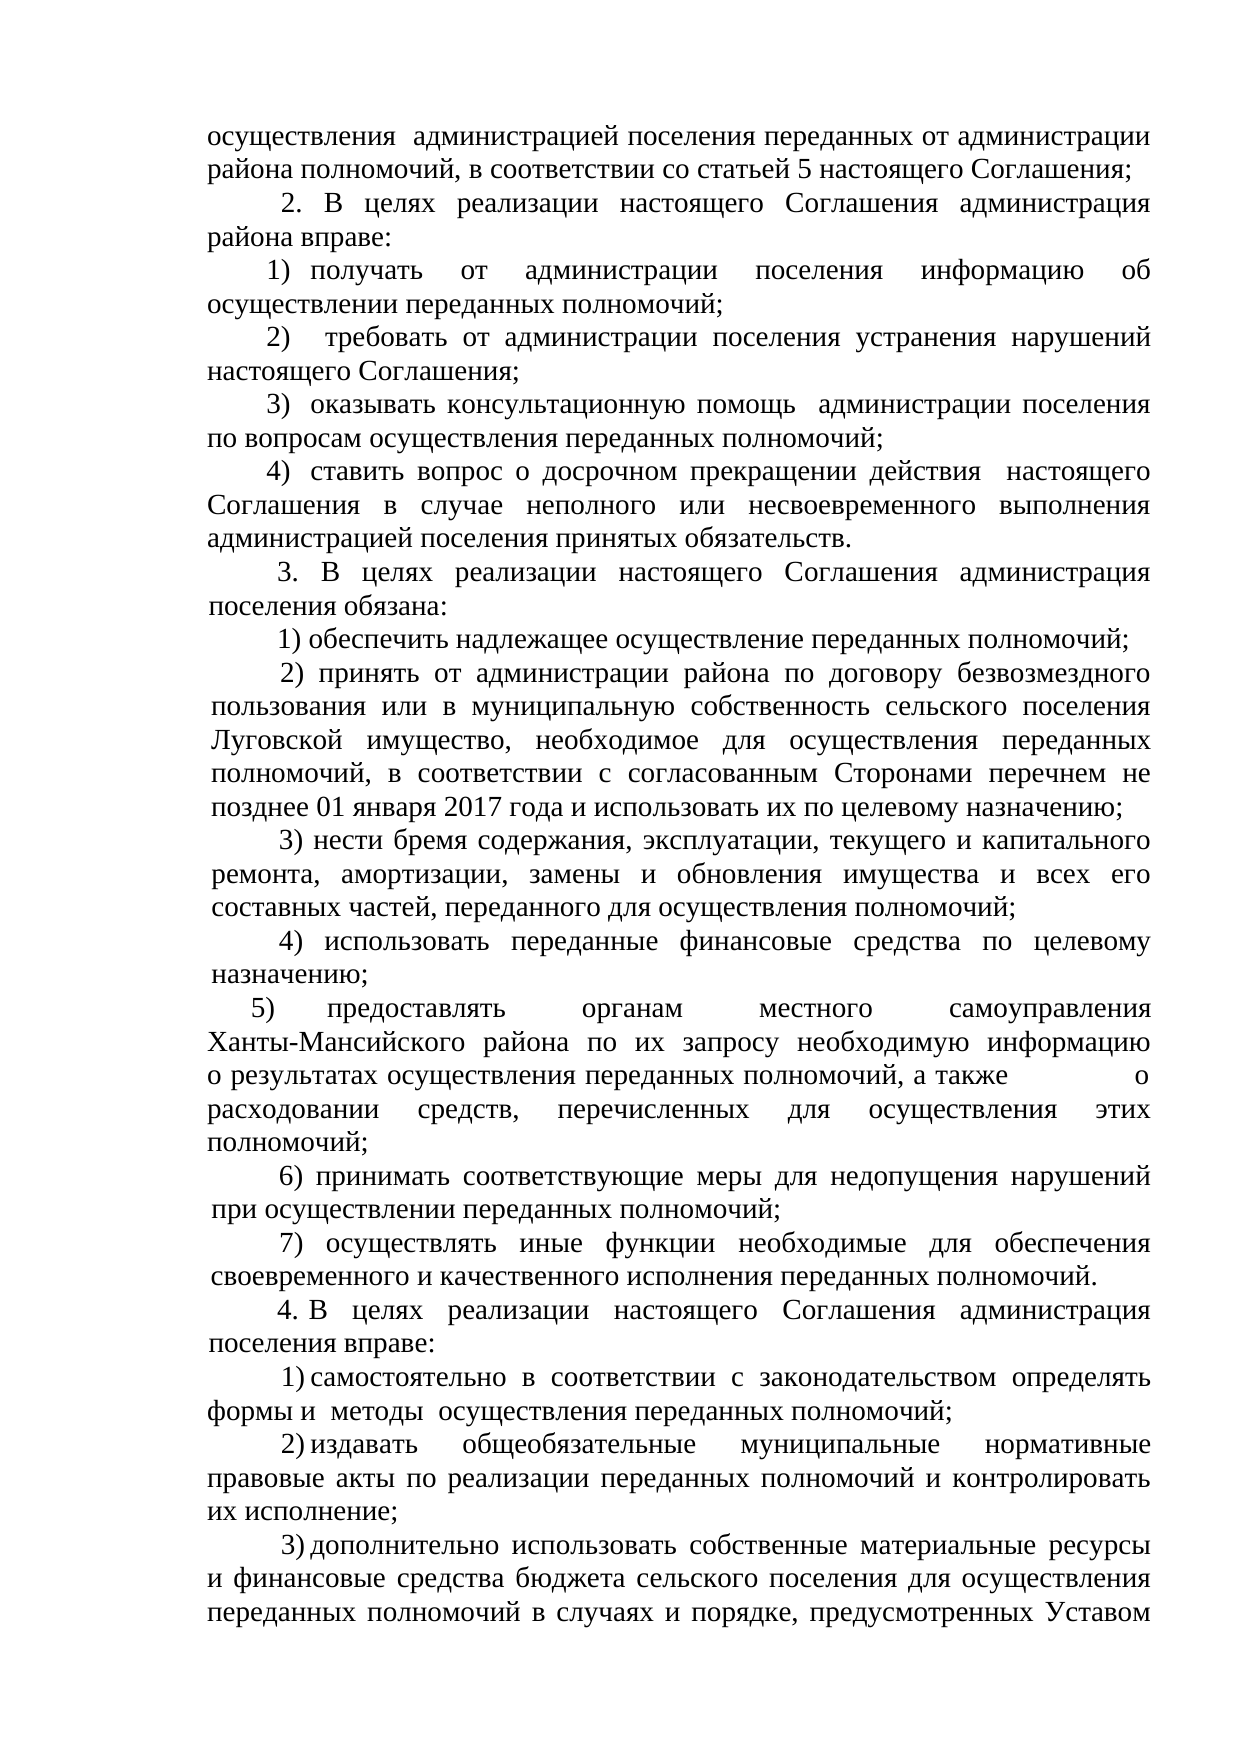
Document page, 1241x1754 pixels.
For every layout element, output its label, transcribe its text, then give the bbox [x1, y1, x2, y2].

text 6) принимать соответствующие меры для недопущения нарушений при осуществлении переданных полномочий; [211, 1158, 1152, 1225]
list оказывать консультационную помощь администрации поселения по вопросам осуществления переданных полномочий; [207, 386, 1152, 453]
list издавать общеобязательные муниципальные нормативные правовые акты по реализации переданных полномочий и контролировать их исполнение; [207, 1426, 1152, 1527]
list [207, 1527, 1152, 1627]
list требовать от администрации поселения устранения нарушений настоящего Соглашения; [207, 319, 1152, 386]
list ставить вопрос о досрочном прекращении действия настоящего Соглашения в случае неполного или несвоевременного выполнения администрацией поселения принятых обязательств. [207, 453, 1152, 554]
text 3) нести бремя содержания, эксплуатации, текущего и капитального ремонта, амортизации, замены и обновления имущества и всех его составных частей, переданного для осуществления полномочий; [211, 822, 1152, 923]
text 4. В целях реализации настоящего Соглашения администрация поселения вправе: [208, 1292, 1152, 1359]
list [207, 118, 1152, 185]
text 2. В целях реализации настоящего Соглашения администрация района вправе: [207, 185, 1152, 252]
list самостоятельно в соответствии с законодательством определять формы и методы осуществления переданных полномочий; [207, 1359, 1152, 1426]
text 5) предоставлять органам местного самоуправления Ханты-Мансийского района по их запросу необходимую информацию о результатах осуществления переданных полномочий, а также о расходовании средств, перечисленных для осуществления этих полномочий; [207, 990, 1152, 1158]
text 4) использовать переданные финансовые средства по целевому назначению; [211, 923, 1152, 990]
text 1) обеспечить надлежащее осуществление переданных полномочий; [208, 621, 1152, 655]
list получать от администрации поселения информацию об осуществлении переданных полномочий; [207, 252, 1152, 319]
text 3. В целях реализации настоящего Соглашения администрация поселения обязана: [208, 554, 1152, 621]
text 7) осуществлять иные функции необходимые для обеспечения своевременного и качественного исполнения переданных полномочий. [210, 1225, 1152, 1292]
text 2) принять от администрации района по договору безвозмездного пользования или в муниципальную собственность сельского поселения Луговской имущество, необходимое для осуществления переданных полномочий, в соответствии с согласованным Сторонами перечнем не позднее 01 января 2017 года и использовать их по целевому назначению; [211, 655, 1152, 822]
